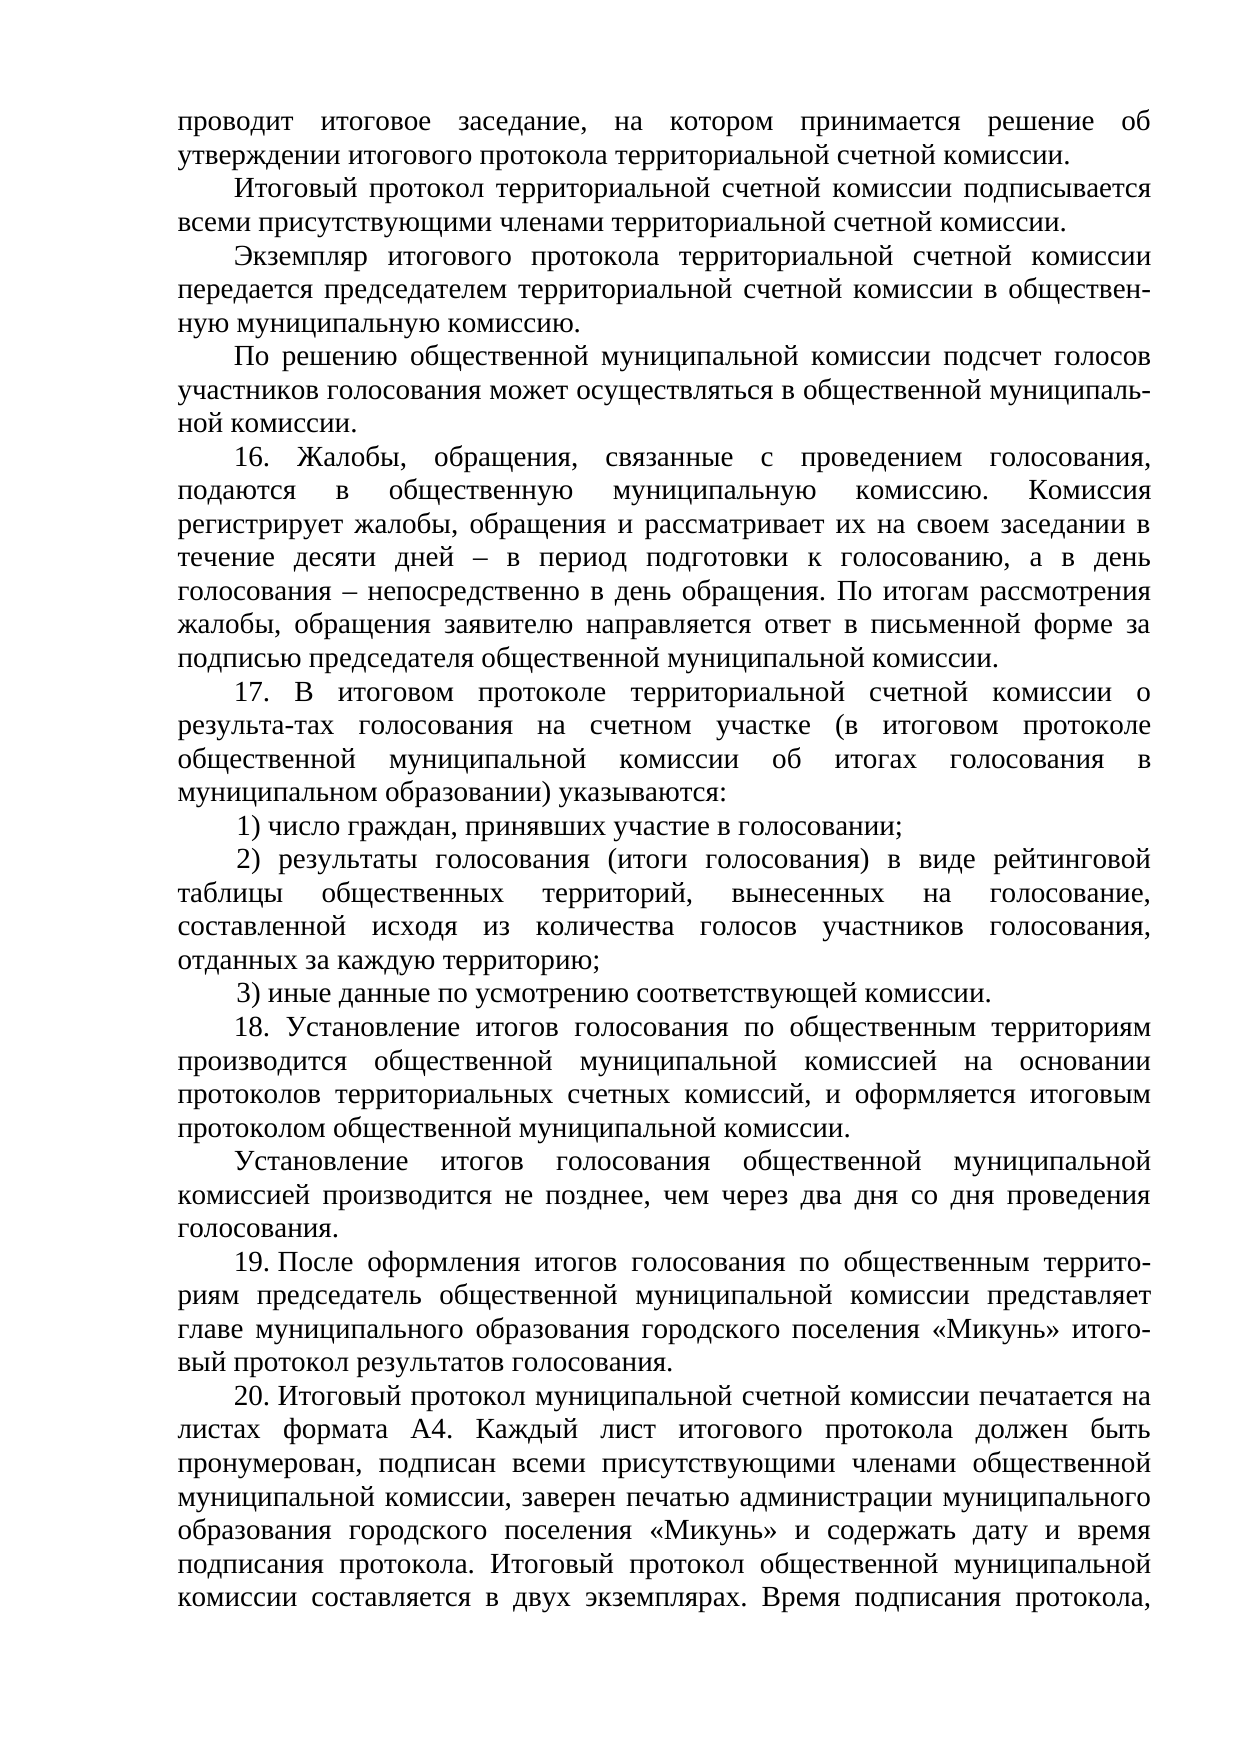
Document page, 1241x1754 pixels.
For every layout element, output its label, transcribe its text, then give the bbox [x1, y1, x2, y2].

text Итоговый протокол территориальной счетной комиссии подписывается всеми присутствующими членами территориальной счетной комиссии. [177, 171, 1152, 238]
text По решению общественной муниципальной комиссии подсчет голосов участников голосования может осуществляться в общественной муниципаль-ной комиссии. [177, 338, 1152, 439]
list 1) число граждан, принявших участие в голосовании; [177, 808, 1152, 841]
list 2) результаты голосования (итоги голосования) в виде рейтинговой таблицы общественных территорий, вынесенных на голосование, составленной исходя из количества голосов участников голосования, отданных за каждую территорию; [177, 841, 1152, 976]
list 3) иные данные по усмотрению соответствующей комиссии. [177, 976, 1152, 1009]
text 18. Установление итогов голосования по общественным территориям производится общественной муниципальной комиссией на основании протоколов территориальных счетных комиссий, и оформляется итоговым протоколом общественной муниципальной комиссии. [177, 1009, 1152, 1143]
text 16. Жалобы, обращения, связанные с проведением голосования, подаются в общественную муниципальную комиссию. Комиссия регистрирует жалобы, обращения и рассматривает их на своем заседании в течение десяти дней – в период подготовки к голосованию, а в день голосования – непосредственно в день обращения. По итогам рассмотрения жалобы, обращения заявителю направляется ответ в письменной форме за подписью председателя общественной муниципальной комиссии. [177, 439, 1152, 674]
list 17. В итоговом протоколе территориальной счетной комиссии о результа-тах голосования на счетном участке (в итоговом протоколе общественной муниципальной комиссии об итогах голосования в муниципальном образовании) указываются: [177, 674, 1152, 808]
text Экземпляр итогового протокола территориальной счетной комиссии передается председателем территориальной счетной комиссии в обществен-ную муниципальную комиссию. [177, 238, 1152, 338]
text 19. После оформления итогов голосования по общественным террито-риям председатель общественной муниципальной комиссии представляет главе муниципального образования городского поселения «Микунь» итого-вый протокол результатов голосования. [177, 1244, 1152, 1378]
text Установление итогов голосования общественной муниципальной комиссией производится не позднее, чем через два дня со дня проведения голосования. [177, 1143, 1152, 1244]
